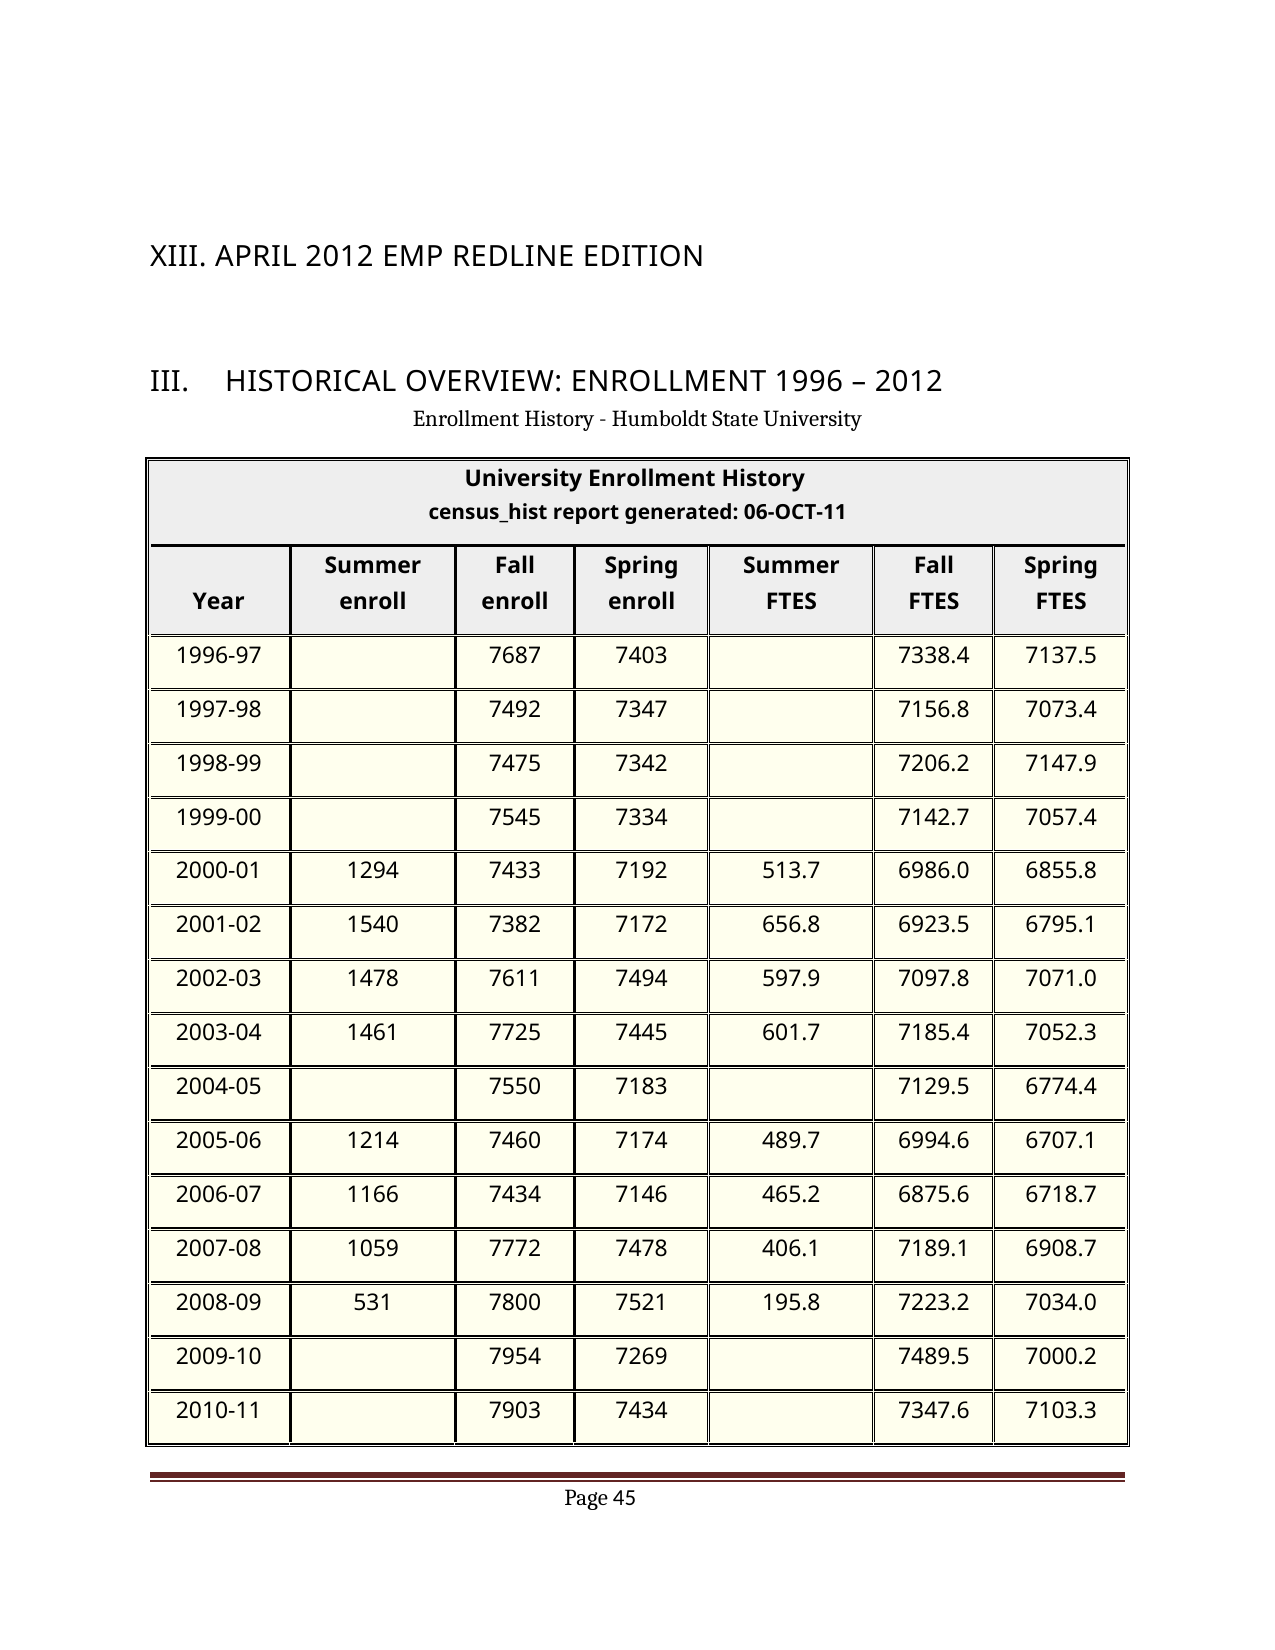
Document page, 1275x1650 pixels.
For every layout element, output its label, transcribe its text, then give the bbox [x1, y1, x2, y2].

table_cell 656.8 [710, 907, 872, 957]
table_cell [292, 691, 454, 742]
table_cell 7073.4 [994, 688, 1128, 742]
table_cell 6707.1 [995, 1119, 1127, 1173]
table_cell 6774.4 [995, 1065, 1127, 1119]
table_cell 7434 [457, 1177, 573, 1227]
table_cell 1166 [292, 1177, 454, 1227]
table_cell 597.9 [710, 961, 872, 1011]
table_cell 7347 [576, 691, 707, 742]
table_cell 601.7 [710, 1015, 872, 1065]
table_cell 7269 [576, 1339, 707, 1389]
table_cell 7142.7 [875, 799, 992, 849]
table_cell 531 [292, 1285, 454, 1335]
table_cell 6986.0 [875, 853, 992, 903]
table_cell 7521 [576, 1285, 707, 1335]
table_cell 7103.3 [994, 1389, 1127, 1443]
table_cell 7445 [576, 1015, 707, 1065]
table_cell [710, 799, 872, 849]
table_cell 6908.7 [995, 1227, 1127, 1281]
table_cell 7034.0 [995, 1281, 1127, 1335]
table_cell 7192 [576, 853, 707, 903]
table_header University Enrollment History census_hist report generated: 06-OCT-11 [149, 461, 1127, 544]
table_cell 7129.5 [875, 1069, 992, 1119]
table_cell 7954 [457, 1339, 573, 1389]
table_cell 7057.4 [994, 796, 1128, 849]
table_cell 7174 [576, 1123, 707, 1173]
table_cell 7545 [457, 799, 573, 849]
table_cell 7156.8 [875, 691, 992, 742]
table_cell 1997-98 [147, 688, 290, 742]
table_cell 1214 [292, 1123, 454, 1173]
table_cell 7611 [457, 961, 573, 1011]
table_cell 7338.4 [875, 637, 992, 688]
subtitle XIII. APRIL 2012 EMP REDLINE EDITION [150, 235, 1125, 274]
table_cell 7172 [576, 907, 707, 957]
table_cell 6923.5 [875, 907, 992, 957]
table_cell 1461 [292, 1015, 454, 1065]
table_cell 7494 [576, 961, 707, 1011]
table_cell 6875.6 [875, 1177, 992, 1227]
table_cell [710, 1339, 872, 1389]
table_cell 2010-11 [149, 1389, 290, 1443]
table_cell 7475 [457, 745, 573, 796]
table_cell 2008-09 [149, 1281, 289, 1335]
table_cell 7137.5 [994, 634, 1128, 688]
table_cell 7146 [576, 1177, 707, 1227]
table_cell 1999-00 [147, 796, 290, 849]
table_cell 1478 [292, 961, 454, 1011]
table_cell [292, 799, 454, 849]
table_cell 7347.6 [874, 1393, 994, 1443]
table_cell 7183 [576, 1069, 707, 1119]
table_cell 7147.9 [994, 742, 1128, 796]
table_cell 489.7 [710, 1123, 872, 1173]
table_cell 6855.8 [995, 850, 1127, 903]
table_cell 2000-01 [149, 850, 289, 903]
table_cell Fall enroll [457, 547, 573, 634]
table_cell 7550 [457, 1069, 573, 1119]
table_cell 7800 [457, 1285, 573, 1335]
table_cell 7334 [576, 799, 707, 849]
table_cell 2009-10 [149, 1335, 289, 1389]
table_cell 7223.2 [875, 1285, 992, 1335]
table_cell 7489.5 [875, 1339, 992, 1389]
table_cell 7903 [455, 1393, 574, 1443]
table_cell 7342 [576, 745, 707, 796]
table_cell [292, 745, 454, 796]
table_cell 2006-07 [149, 1173, 289, 1227]
subtitle III. HISTORICAL OVERVIEW: ENROLLMENT 1996 – 2012 [150, 361, 1125, 400]
table_cell 6994.6 [875, 1123, 992, 1173]
table_cell Spring FTES [995, 544, 1127, 634]
table_cell 7687 [457, 637, 573, 688]
table_cell 2002-03 [149, 958, 289, 1011]
table_cell [710, 691, 872, 742]
table_cell Fall FTES [875, 547, 992, 634]
table_cell 7000.2 [995, 1335, 1127, 1389]
table_cell [290, 1393, 455, 1443]
table_cell 7185.4 [875, 1015, 992, 1065]
table_cell [292, 1069, 454, 1119]
table_cell 406.1 [710, 1231, 872, 1281]
table_cell 1294 [292, 853, 454, 903]
table_cell 465.2 [710, 1177, 872, 1227]
table_cell 6795.1 [995, 904, 1127, 957]
text Enrollment History - Humboldt State University [150, 406, 1125, 433]
table_cell 7382 [457, 907, 573, 957]
table_cell 7071.0 [995, 958, 1127, 1011]
table_cell 2004-05 [149, 1065, 289, 1119]
table_cell 2003-04 [149, 1011, 289, 1065]
table_cell [292, 637, 454, 688]
table_cell 1996-97 [147, 634, 290, 688]
table_cell 1540 [292, 907, 454, 957]
table_cell [710, 745, 872, 796]
table_cell 7052.3 [995, 1011, 1127, 1065]
table_cell 2001-02 [149, 904, 289, 957]
table_cell [710, 637, 872, 688]
table_cell Summer FTES [710, 547, 872, 634]
table_cell Spring enroll [576, 547, 707, 634]
table_cell 7097.8 [875, 961, 992, 1011]
table_cell 2005-06 [149, 1119, 289, 1173]
table_cell [709, 1393, 874, 1443]
table_cell 7206.2 [875, 745, 992, 796]
table_cell 1059 [292, 1231, 454, 1281]
table_cell 7492 [457, 691, 573, 742]
table_cell 7725 [457, 1015, 573, 1065]
table_cell Year [149, 544, 289, 634]
table_cell 195.8 [710, 1285, 872, 1335]
table_cell 7478 [576, 1231, 707, 1281]
table_cell 7433 [457, 853, 573, 903]
table_cell 513.7 [710, 853, 872, 903]
table_cell [710, 1069, 872, 1119]
table_cell 7189.1 [875, 1231, 992, 1281]
table_cell 7772 [457, 1231, 573, 1281]
table_cell 2007-08 [149, 1227, 289, 1281]
table_cell 7460 [457, 1123, 573, 1173]
table_cell 7403 [576, 637, 707, 688]
table_cell Summer enroll [292, 547, 454, 634]
table_cell 6718.7 [995, 1173, 1127, 1227]
table_cell 7434 [574, 1393, 708, 1443]
table_cell 1998-99 [147, 742, 290, 796]
table_cell [292, 1339, 454, 1389]
